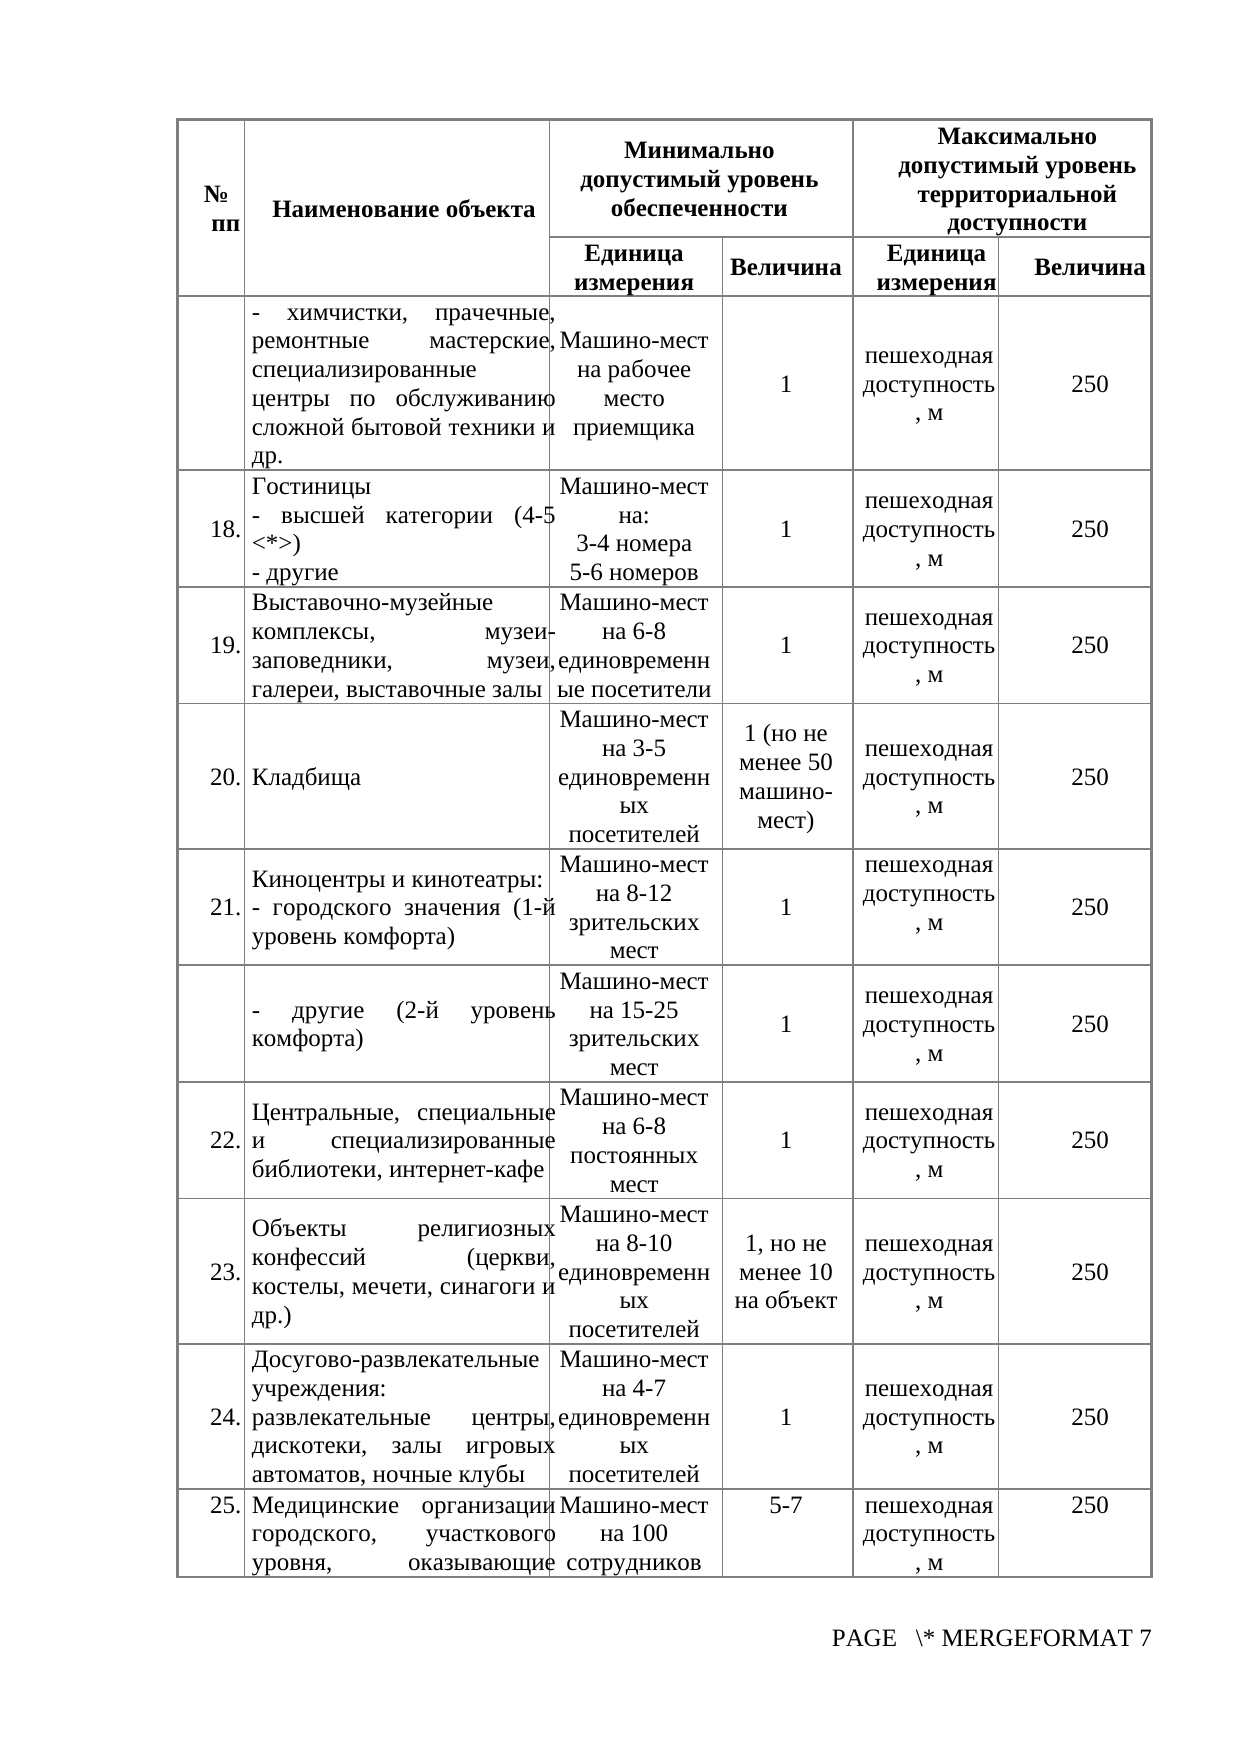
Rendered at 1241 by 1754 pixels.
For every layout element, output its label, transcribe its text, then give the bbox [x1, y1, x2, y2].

table_cell Машино-мест на 4-7 единовременных посетителей [550, 1345, 722, 1488]
table_cell 250 [999, 1490, 1150, 1576]
table_cell 1 [723, 1345, 852, 1488]
table_cell пешеходная доступность, м [854, 704, 998, 848]
table_cell Машино-мест на 6-8 постоянных мест [550, 1083, 722, 1197]
table_cell 19. [179, 588, 244, 702]
table_cell 5-7 [723, 1490, 852, 1576]
table_cell пешеходная доступность, м [854, 966, 998, 1081]
table_cell Машино-мест на рабочее место приемщика [550, 297, 722, 469]
table_cell 250 [999, 1083, 1150, 1197]
table_cell пешеходная доступность, м [854, 850, 998, 964]
table_cell Выставочно-музейные комплексы, музеи-заповедники, музеи, галереи, выставочные залы [245, 588, 549, 702]
table_cell 250 [999, 297, 1150, 469]
table_cell Досугово-развлекательные учреждения: развлекательные центры, дискотеки, залы игровых автоматов, ночные клубы [245, 1345, 549, 1488]
table_header № пп [179, 121, 244, 295]
table_header Наименование объекта [245, 121, 549, 295]
table_cell 18. [179, 471, 244, 586]
table_cell 1 [723, 471, 852, 586]
table_cell 1 [723, 966, 852, 1081]
table_cell 23. [179, 1199, 244, 1343]
table_cell пешеходная доступность, м [854, 1345, 998, 1488]
table_cell Машино-мест на 6-8 единовременные посетители [550, 588, 722, 702]
table_cell Машино-мест на 3-5 единовременных посетителей [550, 704, 722, 848]
table_cell 1 (но не менее 50 машино-мест) [723, 704, 852, 848]
table_cell 25. [179, 1490, 244, 1576]
table_cell Величина [999, 238, 1150, 295]
table_cell Единица измерения [854, 238, 998, 295]
table_cell Машино-мест на 15-25 зрительских мест [550, 966, 722, 1081]
table_cell Машино-мест на 8-10 единовременных посетителей [550, 1199, 722, 1343]
table_cell Центральные, специальные и специализированные библиотеки, интернет-кафе [245, 1083, 549, 1197]
table_cell - другие (2-й уровень комфорта) [245, 966, 549, 1081]
table_cell 22. [179, 1083, 244, 1197]
table_cell пешеходная доступность, м [854, 297, 998, 469]
table_cell Машино-мест на: 3-4 номера 5-6 номеров [550, 471, 722, 586]
table_cell 1 [723, 297, 852, 469]
table_cell Величина [723, 238, 852, 295]
table_cell [179, 966, 244, 1081]
table_cell 250 [999, 966, 1150, 1081]
table_cell Единица измерения [550, 238, 722, 295]
table_cell 1 [723, 850, 852, 964]
table_cell пешеходная доступность, м [854, 1490, 998, 1576]
table_cell 1 [723, 588, 852, 702]
table_cell 250 [999, 850, 1150, 964]
table_cell 21. [179, 850, 244, 964]
table_cell 250 [999, 588, 1150, 702]
table_cell 250 [999, 1345, 1150, 1488]
table_cell Гостиницы - высшей категории (4-5 <*>) - другие [245, 471, 549, 586]
table_cell пешеходная доступность, м [854, 1199, 998, 1343]
table_header Минимально допустимый уровень обеспеченности [550, 121, 852, 236]
table_cell 250 [999, 1199, 1150, 1343]
table_cell Объекты религиозных конфессий (церкви, костелы, мечети, синагоги и др.) [245, 1199, 549, 1343]
table_cell 250 [999, 471, 1150, 586]
table_cell 250 [999, 704, 1150, 848]
table_cell Машино-мест на 100 сотрудников [550, 1490, 722, 1576]
table_cell пешеходная доступность, м [854, 471, 998, 586]
table_cell Машино-мест на 8-12 зрительских мест [550, 850, 722, 964]
table_cell 1, но не менее 10 на объект [723, 1199, 852, 1343]
table_cell пешеходная доступность, м [854, 1083, 998, 1197]
table_cell - химчистки, прачечные, ремонтные мастерские, специализированные центры по обслуживанию сложной бытовой техники и др. [245, 297, 549, 469]
table_cell 24. [179, 1345, 244, 1488]
table_header Максимально допустимый уровень территориальной доступности [854, 121, 1150, 236]
table_cell Кладбища [245, 704, 549, 848]
table_cell пешеходная доступность, м [854, 588, 998, 702]
table_cell Киноцентры и кинотеатры: - городского значения (1-й уровень комфорта) [245, 850, 549, 964]
table_cell 20. [179, 704, 244, 848]
table_cell [179, 297, 244, 469]
table_cell 1 [723, 1083, 852, 1197]
